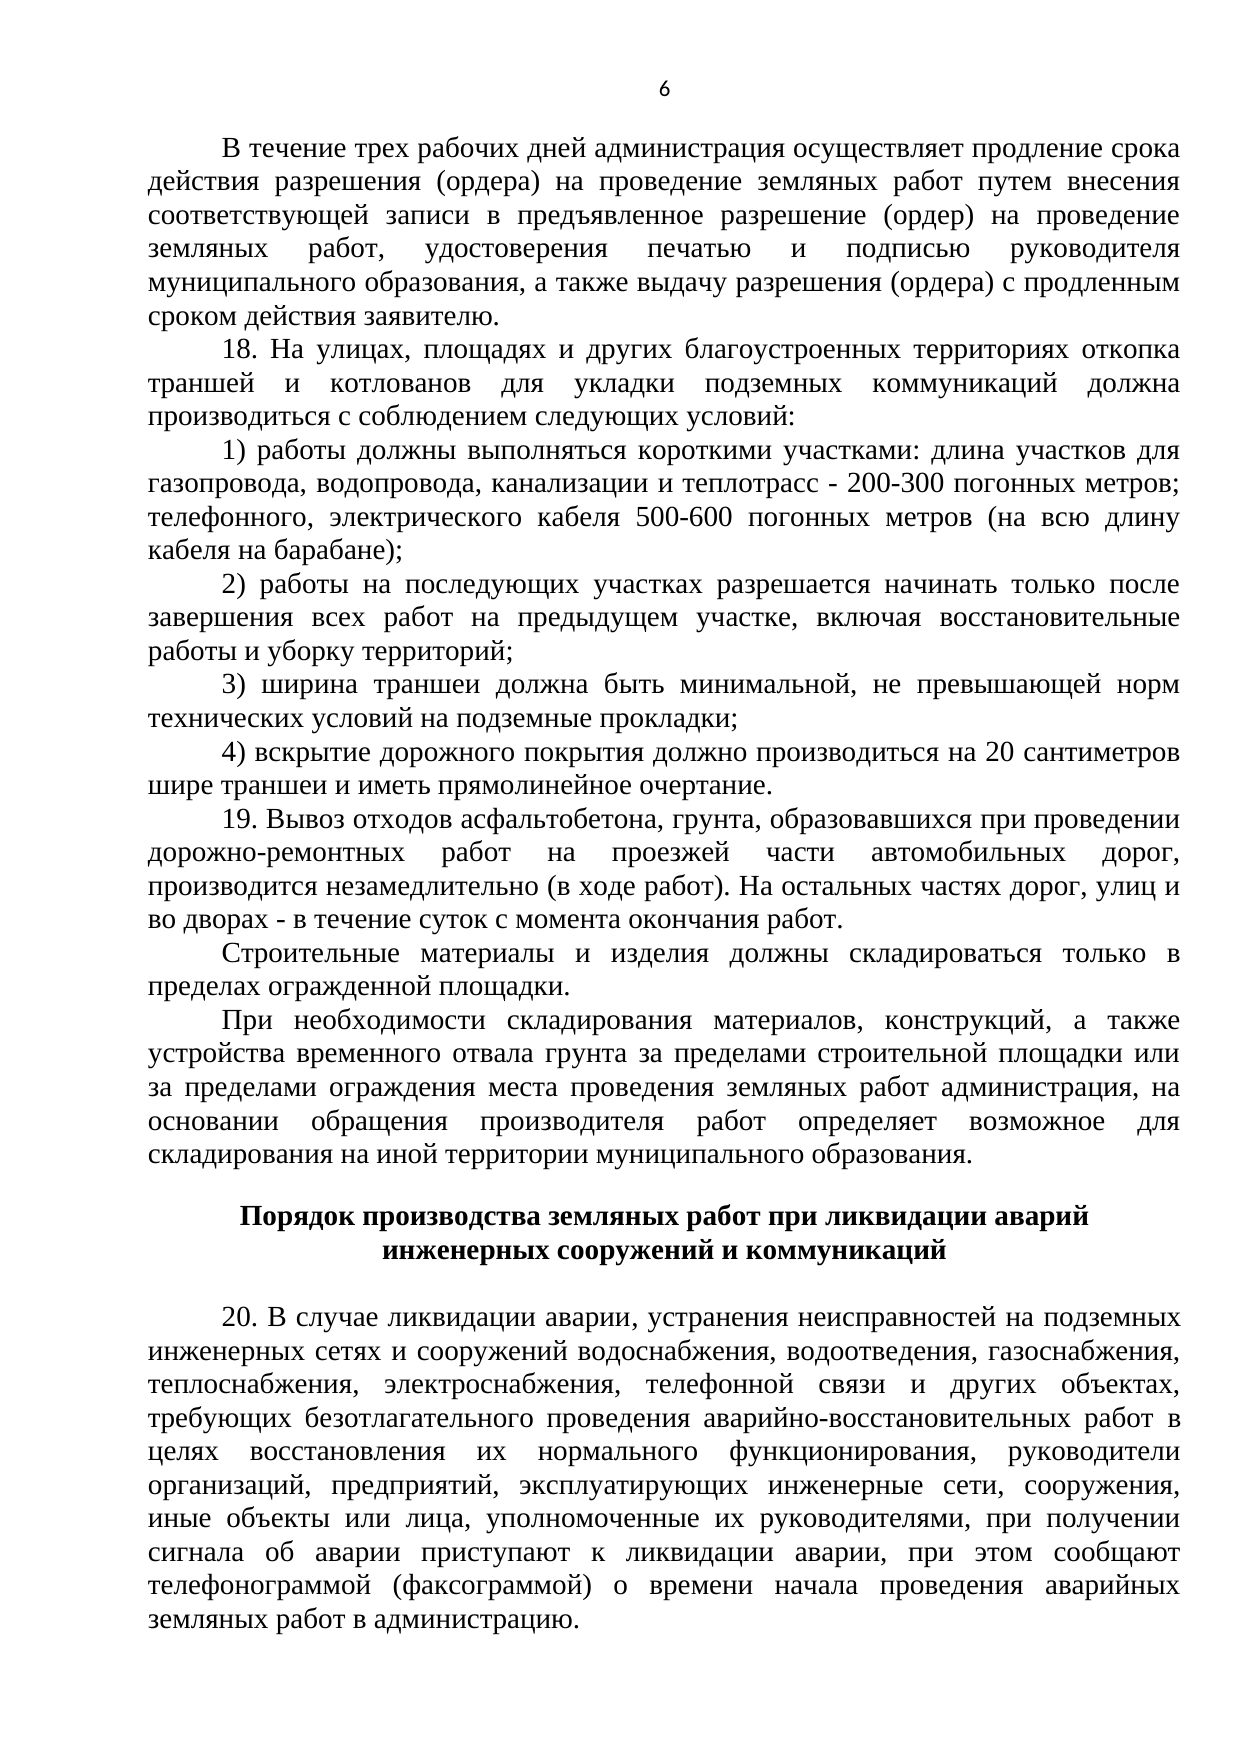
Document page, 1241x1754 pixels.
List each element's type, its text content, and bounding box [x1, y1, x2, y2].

text 3) ширина траншеи должна быть минимальной, не превышающей норм технических условий на подземные прокладки; [148, 667, 1181, 734]
text 1) работы должны выполняться короткими участками: длина участков для газопровода, водопровода, канализации и теплотрасс - 200-300 погонных метров; телефонного, электрического кабеля 500-600 погонных метров (на всю длину кабеля на барабане); [148, 432, 1181, 566]
text В течение трех рабочих дней администрация осуществляет продление срока действия разрешения (ордера) на проведение земляных работ путем внесения соответствующей записи в предъявленное разрешение (ордер) на проведение земляных работ, удостоверения печатью и подписью руководителя муниципального образования, а также выдачу разрешения (ордера) с продленным сроком действия заявителю. [148, 130, 1181, 331]
text 20. В случае ликвидации аварии, устранения неисправностей на подземных инженерных сетях и сооружений водоснабжения, водоотведения, газоснабжения, теплоснабжения, электроснабжения, телефонной связи и других объектах, требующих безотлагательного проведения аварийно-восстановительных работ в целях восстановления их нормального функционирования, руководители организаций, предприятий, эксплуатирующих инженерные сети, сооружения, иные объекты или лица, уполномоченные их руководителями, при получении сигнала об аварии приступают к ликвидации аварии, при этом сообщают телефонограммой (факсограммой) о времени начала проведения аварийных земляных работ в администрацию. [148, 1299, 1181, 1634]
text Строительные материалы и изделия должны складироваться только в пределах огражденной площадки. [148, 935, 1181, 1002]
text 4) вскрытие дорожного покрытия должно производиться на 20 сантиметров шире траншеи и иметь прямолинейное очертание. [148, 734, 1181, 801]
text Порядок производства земляных работ при ликвидации аварий [148, 1198, 1181, 1232]
text 18. На улицах, площадях и других благоустроенных территориях откопка траншей и котлованов для укладки подземных коммуникаций должна производиться с соблюдением следующих условий: [148, 331, 1181, 432]
text инженерных сооружений и коммуникаций [148, 1232, 1181, 1266]
text При необходимости складирования материалов, конструкций, а также устройства временного отвала грунта за пределами строительной площадки или за пределами ограждения места проведения земляных работ администрация, на основании обращения производителя работ определяет возможное для складирования на иной территории муниципального образования. [148, 1002, 1181, 1170]
text 2) работы на последующих участках разрешается начинать только после завершения всех работ на предыдущем участке, включая восстановительные работы и уборку территорий; [148, 566, 1181, 667]
text 19. Вывоз отходов асфальтобетона, грунта, образовавшихся при проведении дорожно-ремонтных работ на проезжей части автомобильных дорог, производится незамедлительно (в ходе работ). На остальных частях дорог, улиц и во дворах - в течение суток с момента окончания работ. [148, 801, 1181, 935]
